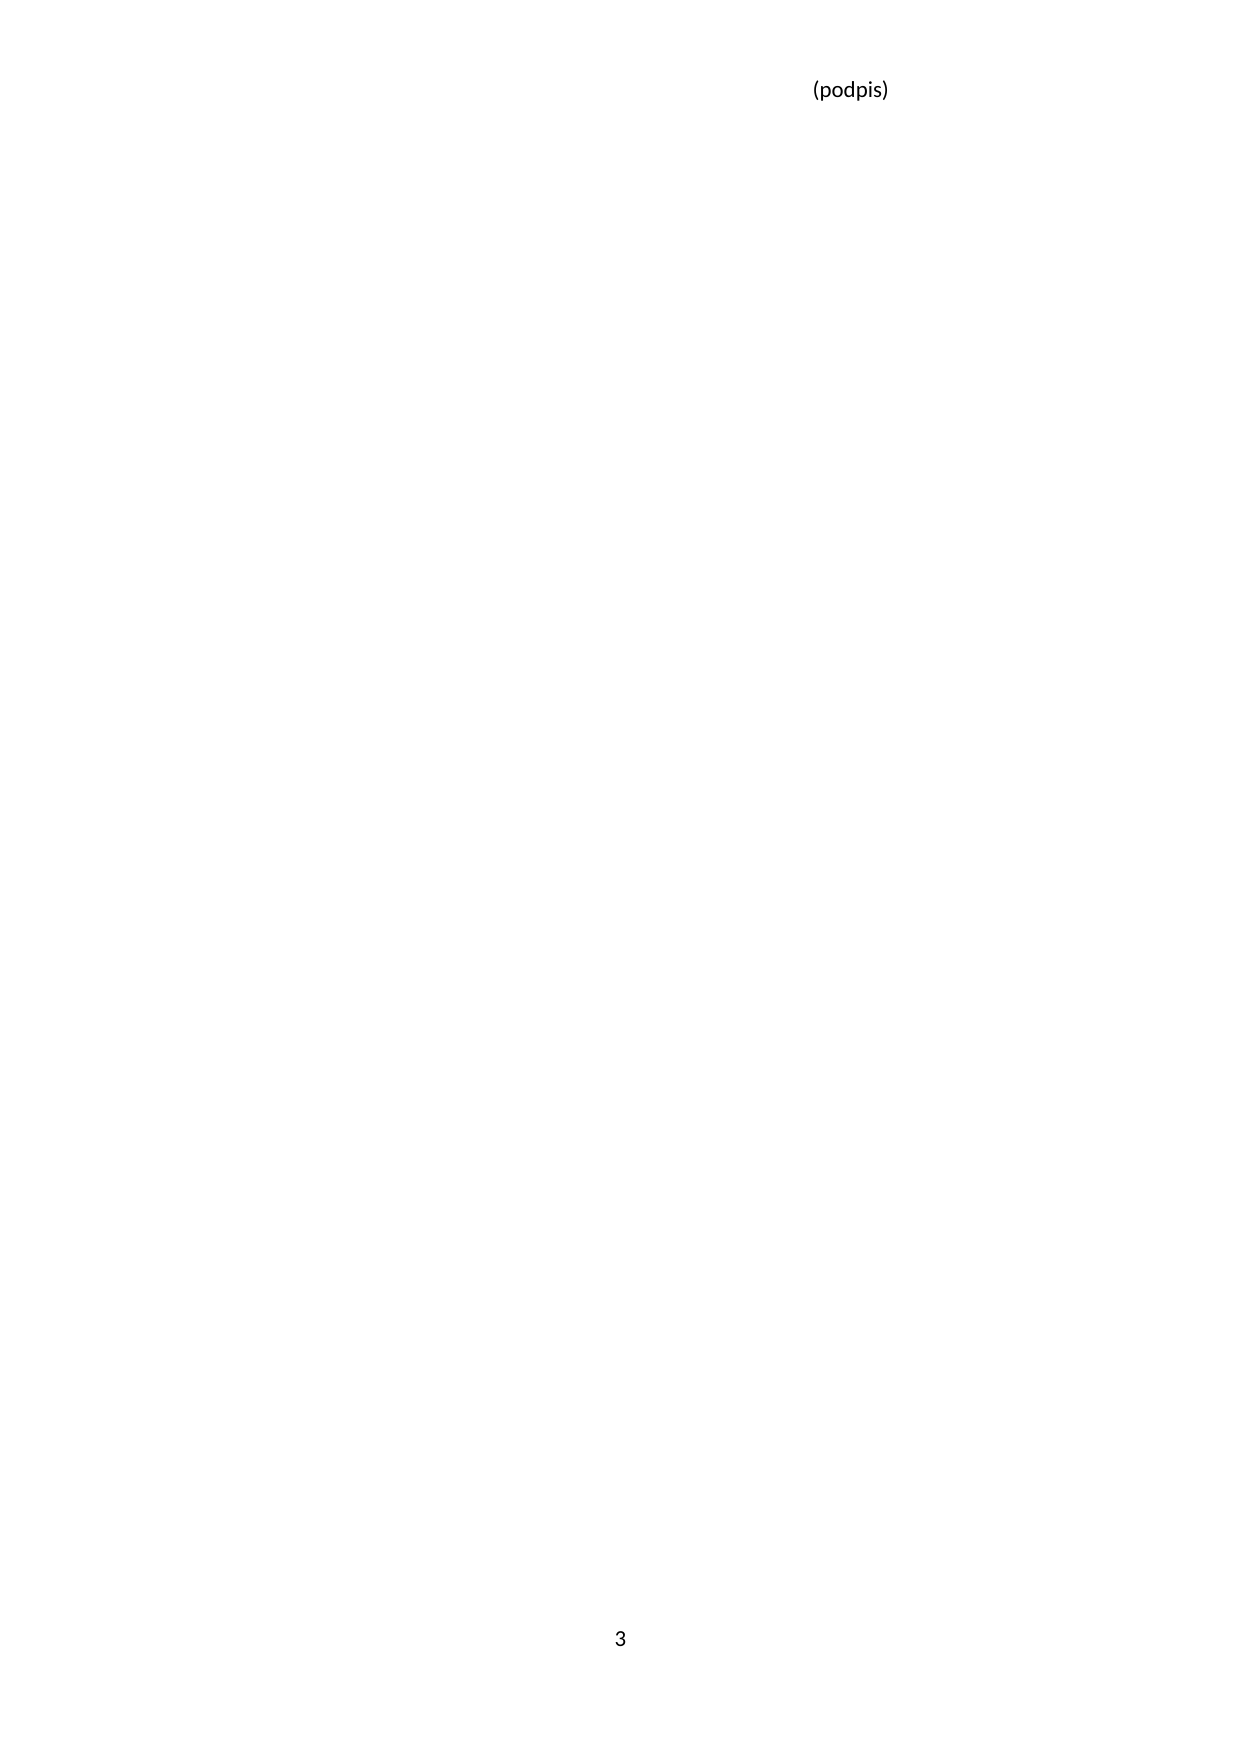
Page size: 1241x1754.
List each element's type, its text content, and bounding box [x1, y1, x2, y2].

list (podpis) [739, 75, 1165, 103]
